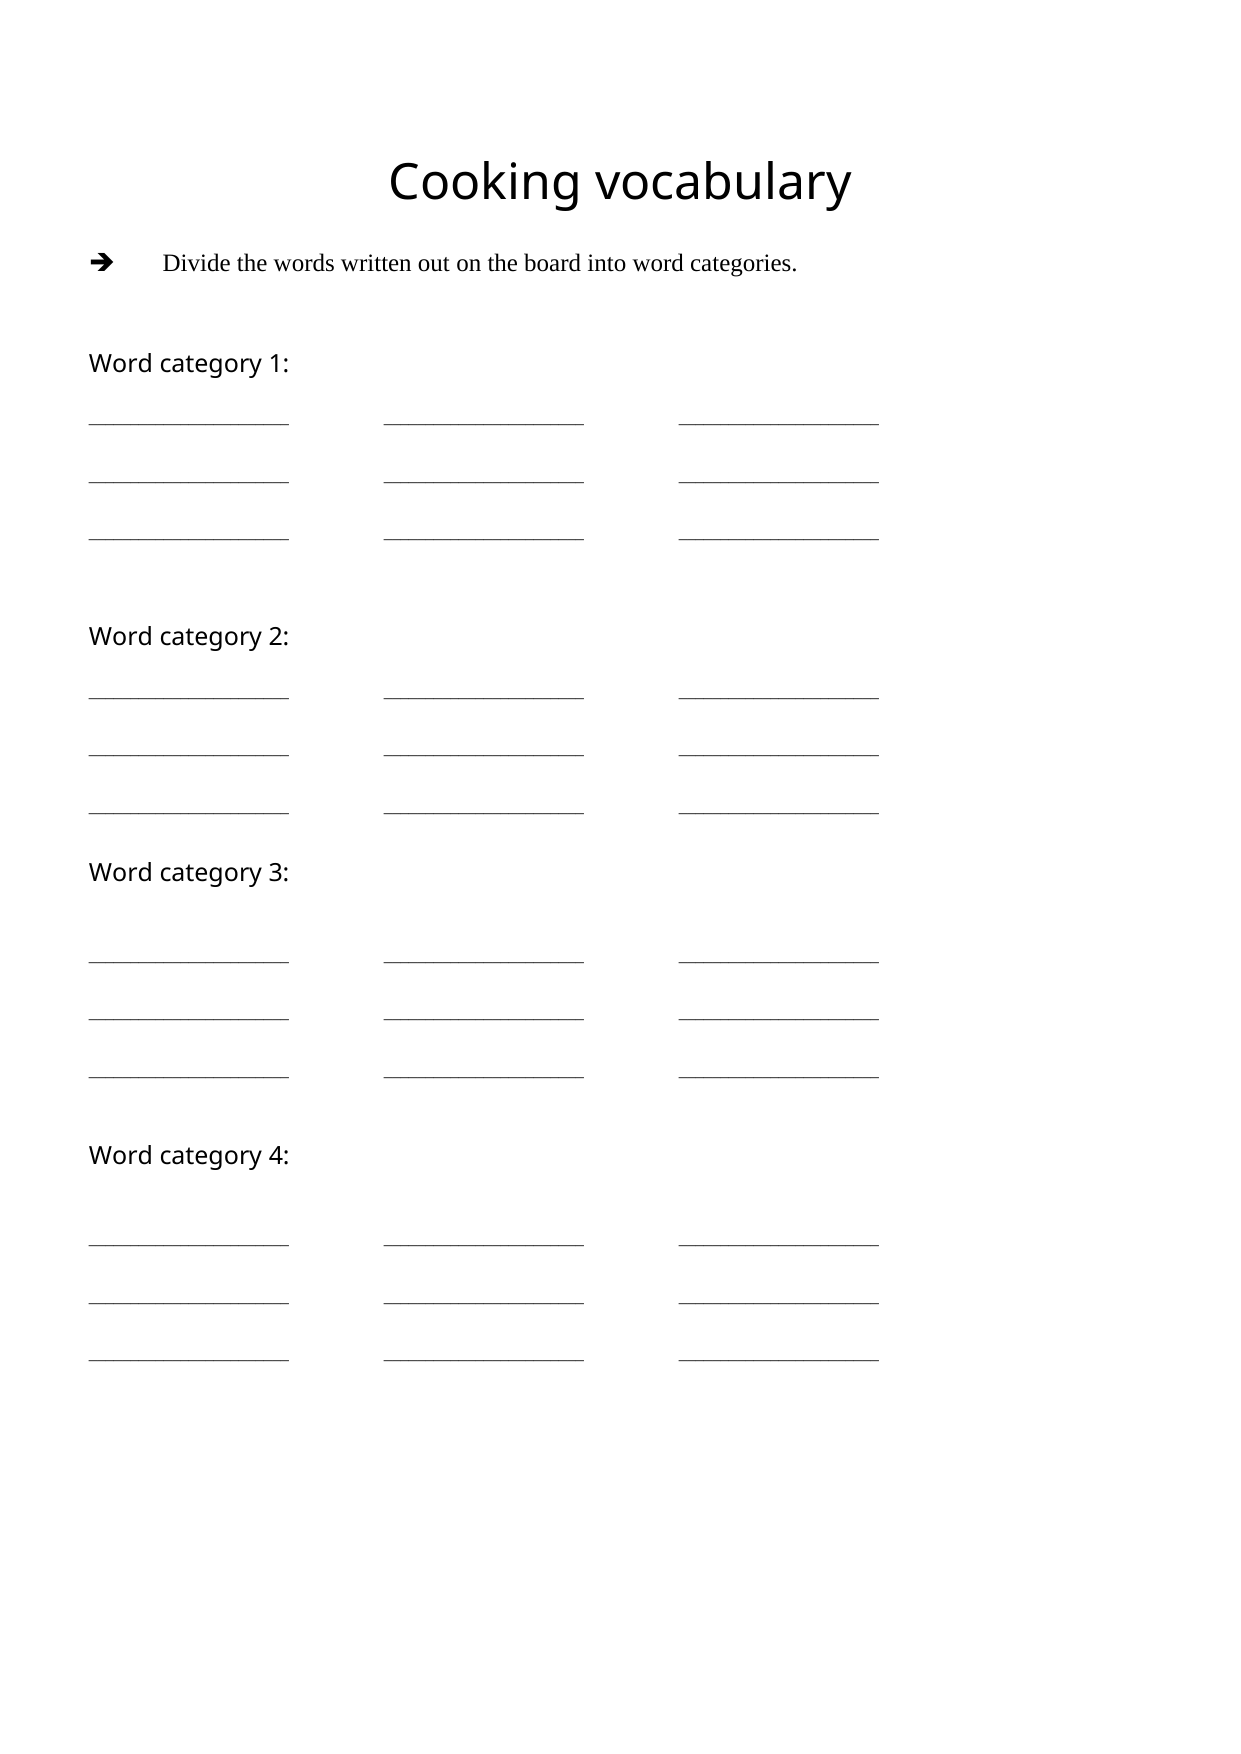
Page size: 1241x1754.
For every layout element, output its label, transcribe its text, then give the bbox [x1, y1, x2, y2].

title ________________________ ________________________ ________________________ [89, 1061, 1152, 1080]
title ________________________ ________________________ ________________________ [89, 1229, 1152, 1248]
title ________________________ ________________________ ________________________ [89, 466, 1152, 485]
title ________________________ ________________________ ________________________ [89, 408, 1152, 427]
title ________________________ ________________________ ________________________ [89, 946, 1152, 965]
title Word category 4: [89, 1137, 1152, 1171]
title Word category 1: [89, 345, 1152, 379]
title ________________________ ________________________ ________________________ [89, 1344, 1152, 1363]
title ________________________ ________________________ ________________________ [89, 1286, 1152, 1306]
title ________________________ ________________________ ________________________ [89, 797, 1152, 816]
title ________________________ ________________________ ________________________ [89, 682, 1152, 701]
title ________________________ ________________________ ________________________ [89, 1003, 1152, 1022]
title Cooking vocabulary [89, 146, 1152, 214]
title ________________________ ________________________ ________________________ [89, 739, 1152, 758]
title ________________________ ________________________ ________________________ [89, 523, 1152, 542]
title Divide the words written out on the board into word categories. [89, 248, 1152, 277]
title Word category 3: [89, 854, 1152, 888]
title Word category 2: [89, 619, 1152, 653]
